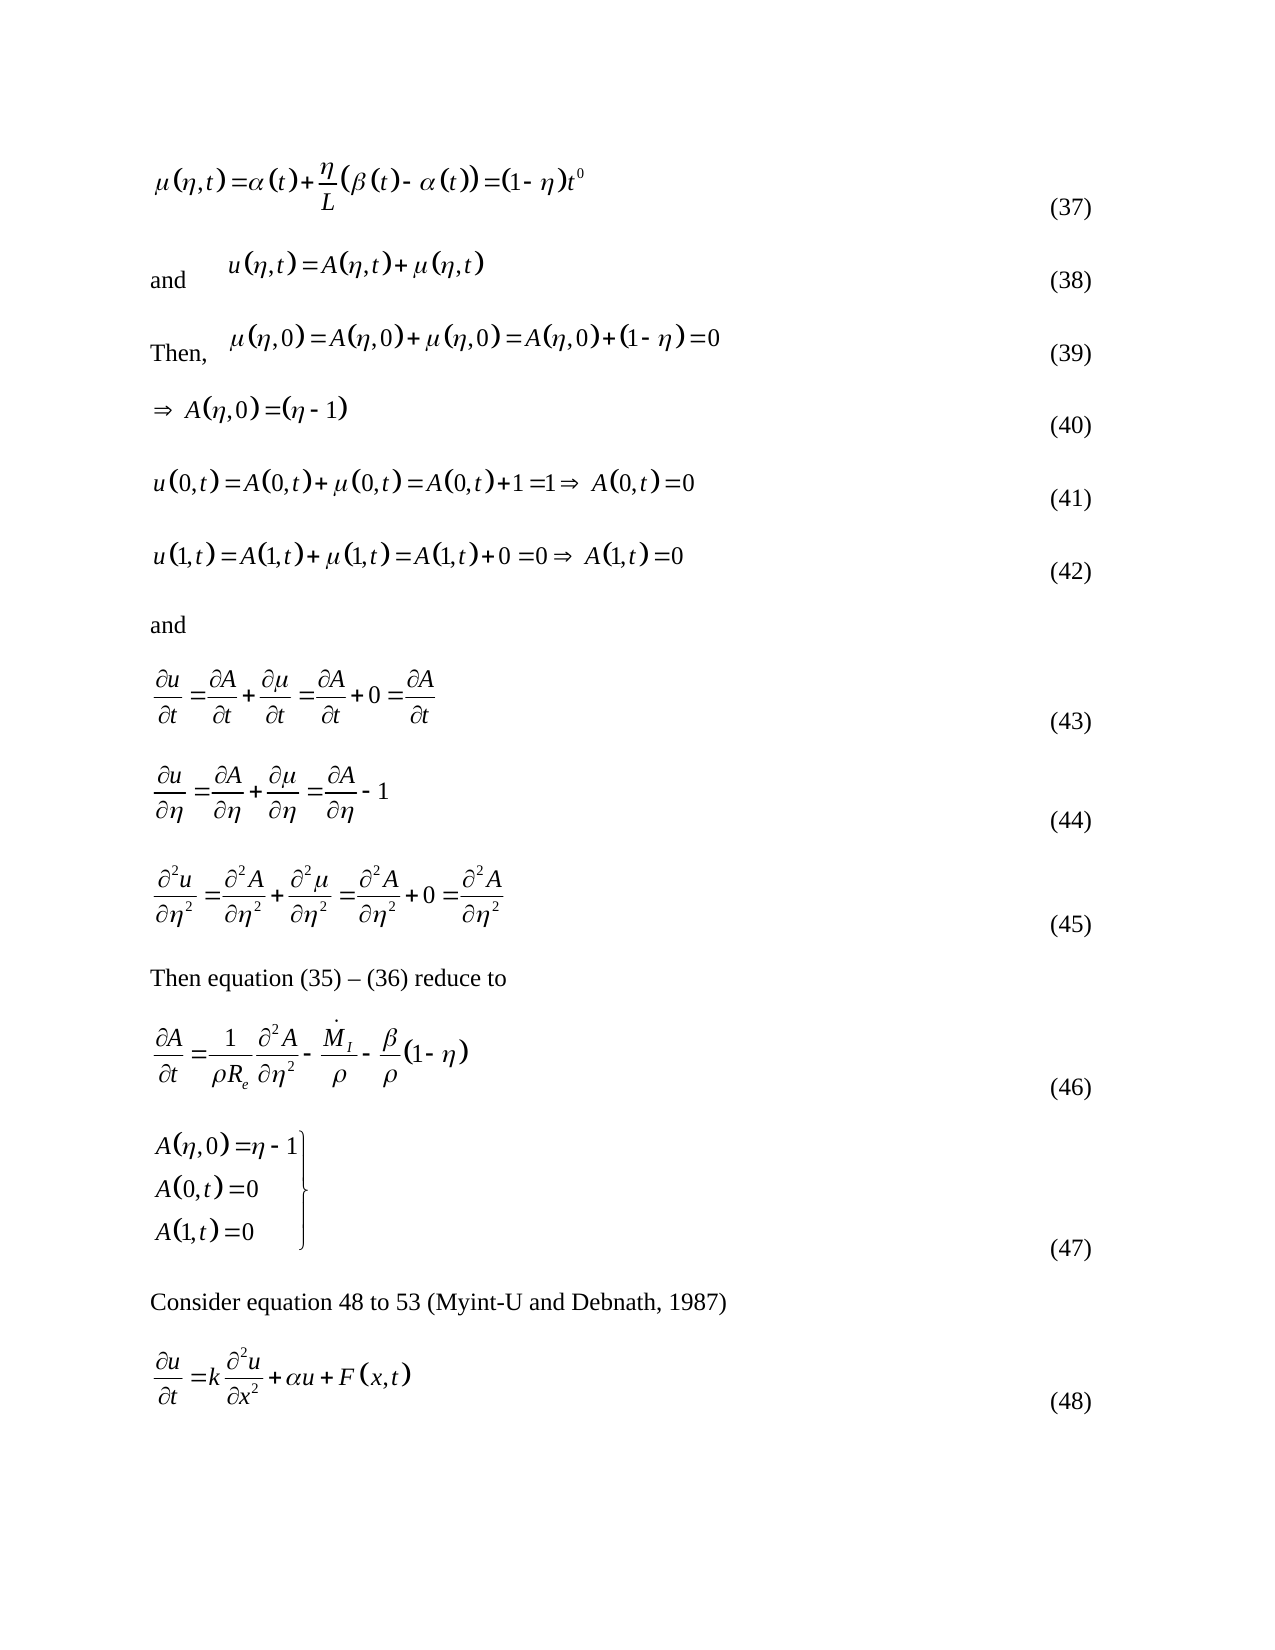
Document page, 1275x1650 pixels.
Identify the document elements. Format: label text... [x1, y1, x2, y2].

text Consider equation 48 to 53 (Myint-U and Debnath, 1987) [150, 1287, 1125, 1316]
text (46) [150, 1017, 1125, 1100]
text (47) [150, 1125, 1125, 1262]
text Then equation (35) – (36) reduce to [150, 963, 1125, 992]
text (48) [150, 1341, 1125, 1415]
text (37) [150, 150, 1125, 221]
text (40) [150, 392, 1125, 439]
text (42) [150, 537, 1125, 584]
text (44) [150, 760, 1125, 834]
text (43) [150, 663, 1125, 734]
text and (38) [150, 246, 1125, 294]
text and [150, 610, 1125, 638]
text (41) [150, 464, 1125, 512]
text Then, (39) [150, 319, 1125, 366]
text (45) [150, 859, 1125, 938]
